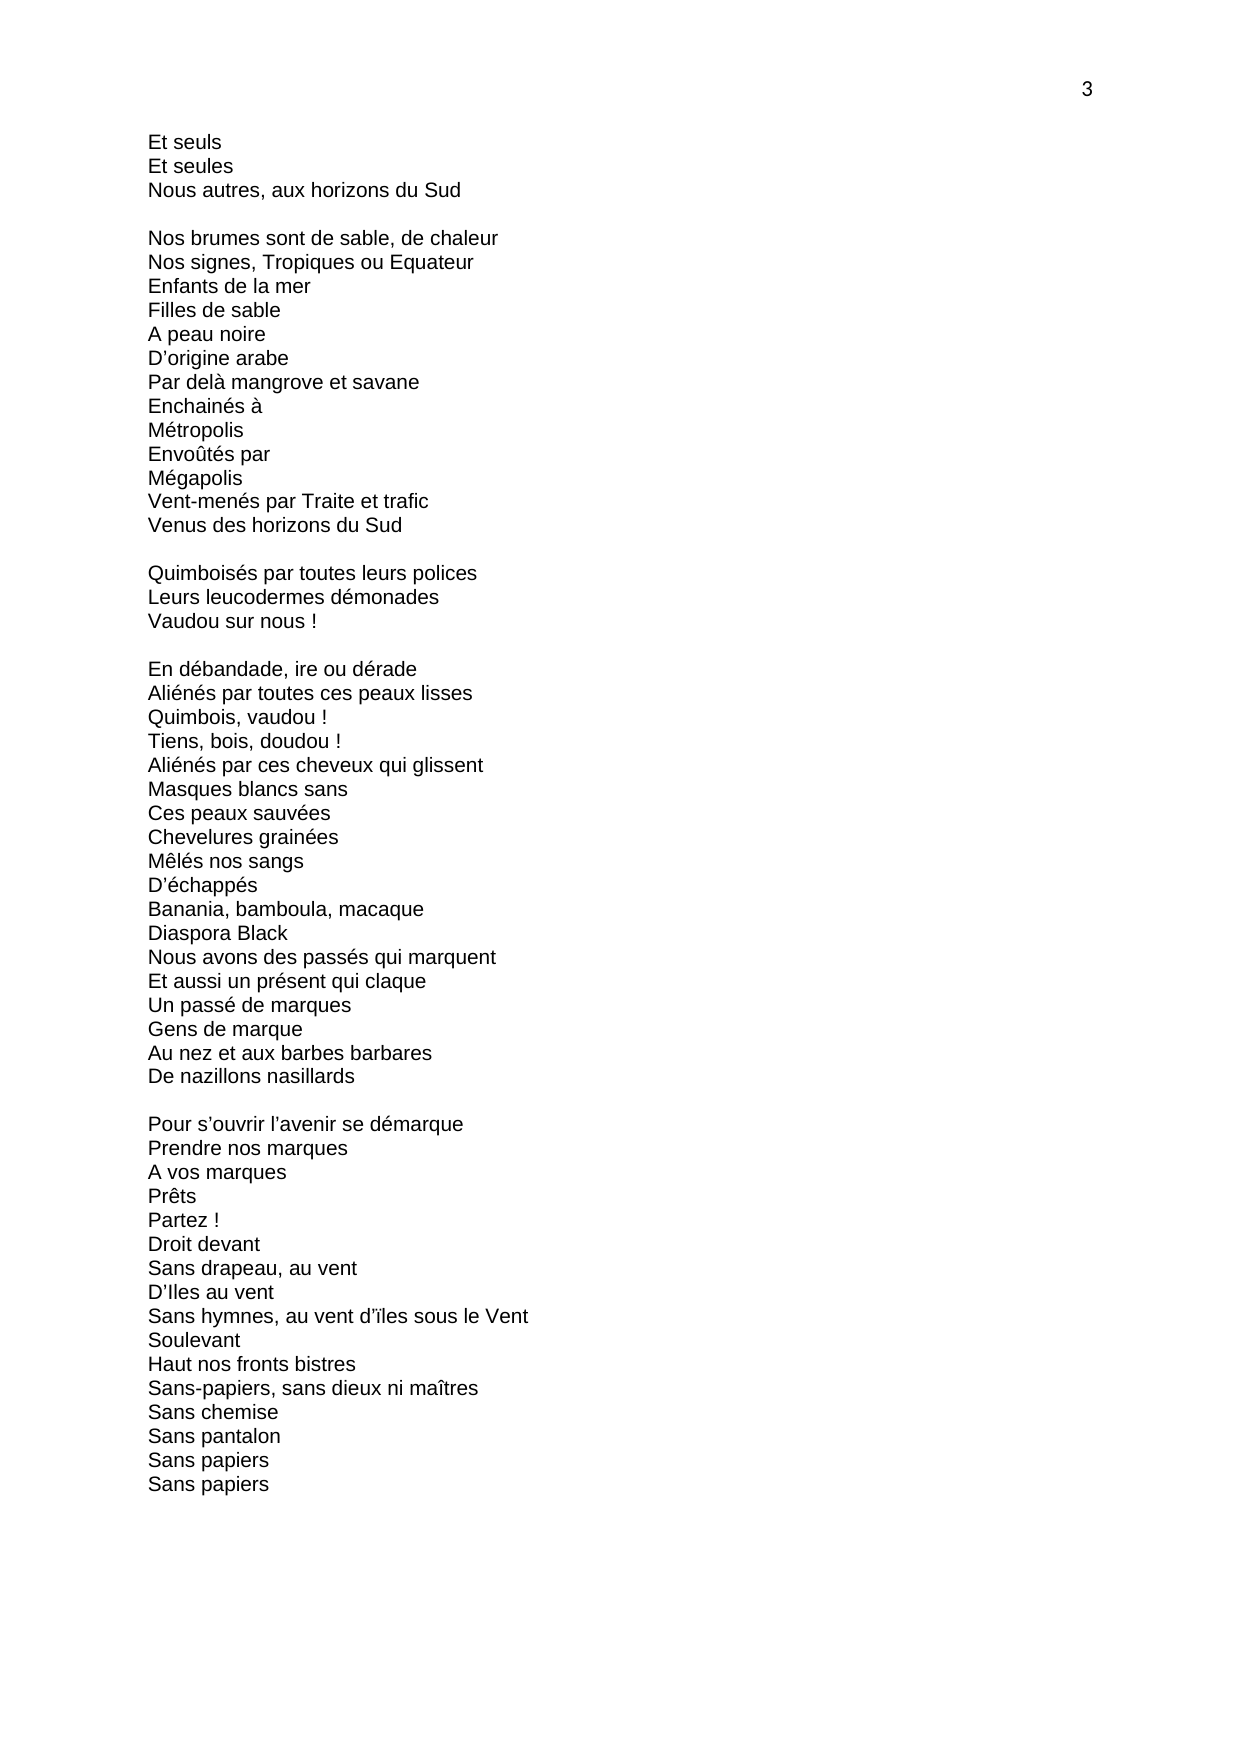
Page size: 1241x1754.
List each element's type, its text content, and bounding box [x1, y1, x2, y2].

text De nazillons nasillards [148, 1064, 1092, 1088]
text A vos marques [148, 1160, 1092, 1184]
text Sans-papiers, sans dieux ni maîtres [148, 1376, 1092, 1400]
text Sans hymnes, au vent d’ïles sous le Vent [148, 1304, 1092, 1328]
text Haut nos fronts bistres [148, 1352, 1092, 1376]
text Aliénés par ces cheveux qui glissent [148, 753, 1092, 777]
text Par delà mangrove et savane [148, 369, 1092, 393]
text Quimboisés par toutes leurs polices [148, 561, 1092, 585]
text Ces peaux sauvées [148, 801, 1092, 825]
text Partez ! [148, 1208, 1092, 1232]
text Métropolis [148, 417, 1092, 441]
text Nos brumes sont de sable, de chaleur [148, 226, 1092, 250]
text Sans drapeau, au vent [148, 1256, 1092, 1280]
text Gens de marque [148, 1016, 1092, 1040]
text Et aussi un présent qui claque [148, 968, 1092, 992]
text Sans pantalon [148, 1424, 1092, 1448]
text Diaspora Black [148, 921, 1092, 944]
text D’Iles au vent [148, 1280, 1092, 1304]
text A peau noire [148, 322, 1092, 346]
text Prendre nos marques [148, 1136, 1092, 1160]
text Nous autres, aux horizons du Sud [148, 178, 1092, 202]
text Mégapolis [148, 465, 1092, 489]
text Banania, bamboula, macaque [148, 897, 1092, 921]
text D’échappés [148, 873, 1092, 897]
text Venus des horizons du Sud [148, 513, 1092, 537]
text En débandade, ire ou dérade [148, 657, 1092, 681]
text Vent-menés par Traite et trafic [148, 489, 1092, 513]
text Nous avons des passés qui marquent [148, 944, 1092, 968]
text Sans chemise [148, 1400, 1092, 1424]
text Masques blancs sans [148, 777, 1092, 801]
text Enfants de la mer [148, 274, 1092, 298]
text Quimbois, vaudou ! [148, 705, 1092, 729]
text Soulevant [148, 1328, 1092, 1352]
text Un passé de marques [148, 992, 1092, 1016]
text D’origine arabe [148, 346, 1092, 369]
text Enchainés à [148, 393, 1092, 417]
text Filles de sable [148, 298, 1092, 322]
text Leurs leucodermes démonades [148, 585, 1092, 609]
text Droit devant [148, 1232, 1092, 1256]
text Au nez et aux barbes barbares [148, 1040, 1092, 1064]
text Chevelures grainées [148, 825, 1092, 849]
text Envoûtés par [148, 441, 1092, 465]
text Et seuls [148, 130, 1092, 154]
text Sans papiers [148, 1448, 1092, 1472]
text Tiens, bois, doudou ! [148, 729, 1092, 753]
text Pour s’ouvrir l’avenir se démarque [148, 1112, 1092, 1136]
text Vaudou sur nous ! [148, 609, 1092, 633]
text Mêlés nos sangs [148, 849, 1092, 873]
text Et seules [148, 154, 1092, 178]
text Nos signes, Tropiques ou Equateur [148, 250, 1092, 274]
text Sans papiers [148, 1472, 1092, 1496]
text Prêts [148, 1184, 1092, 1208]
text Aliénés par toutes ces peaux lisses [148, 681, 1092, 705]
